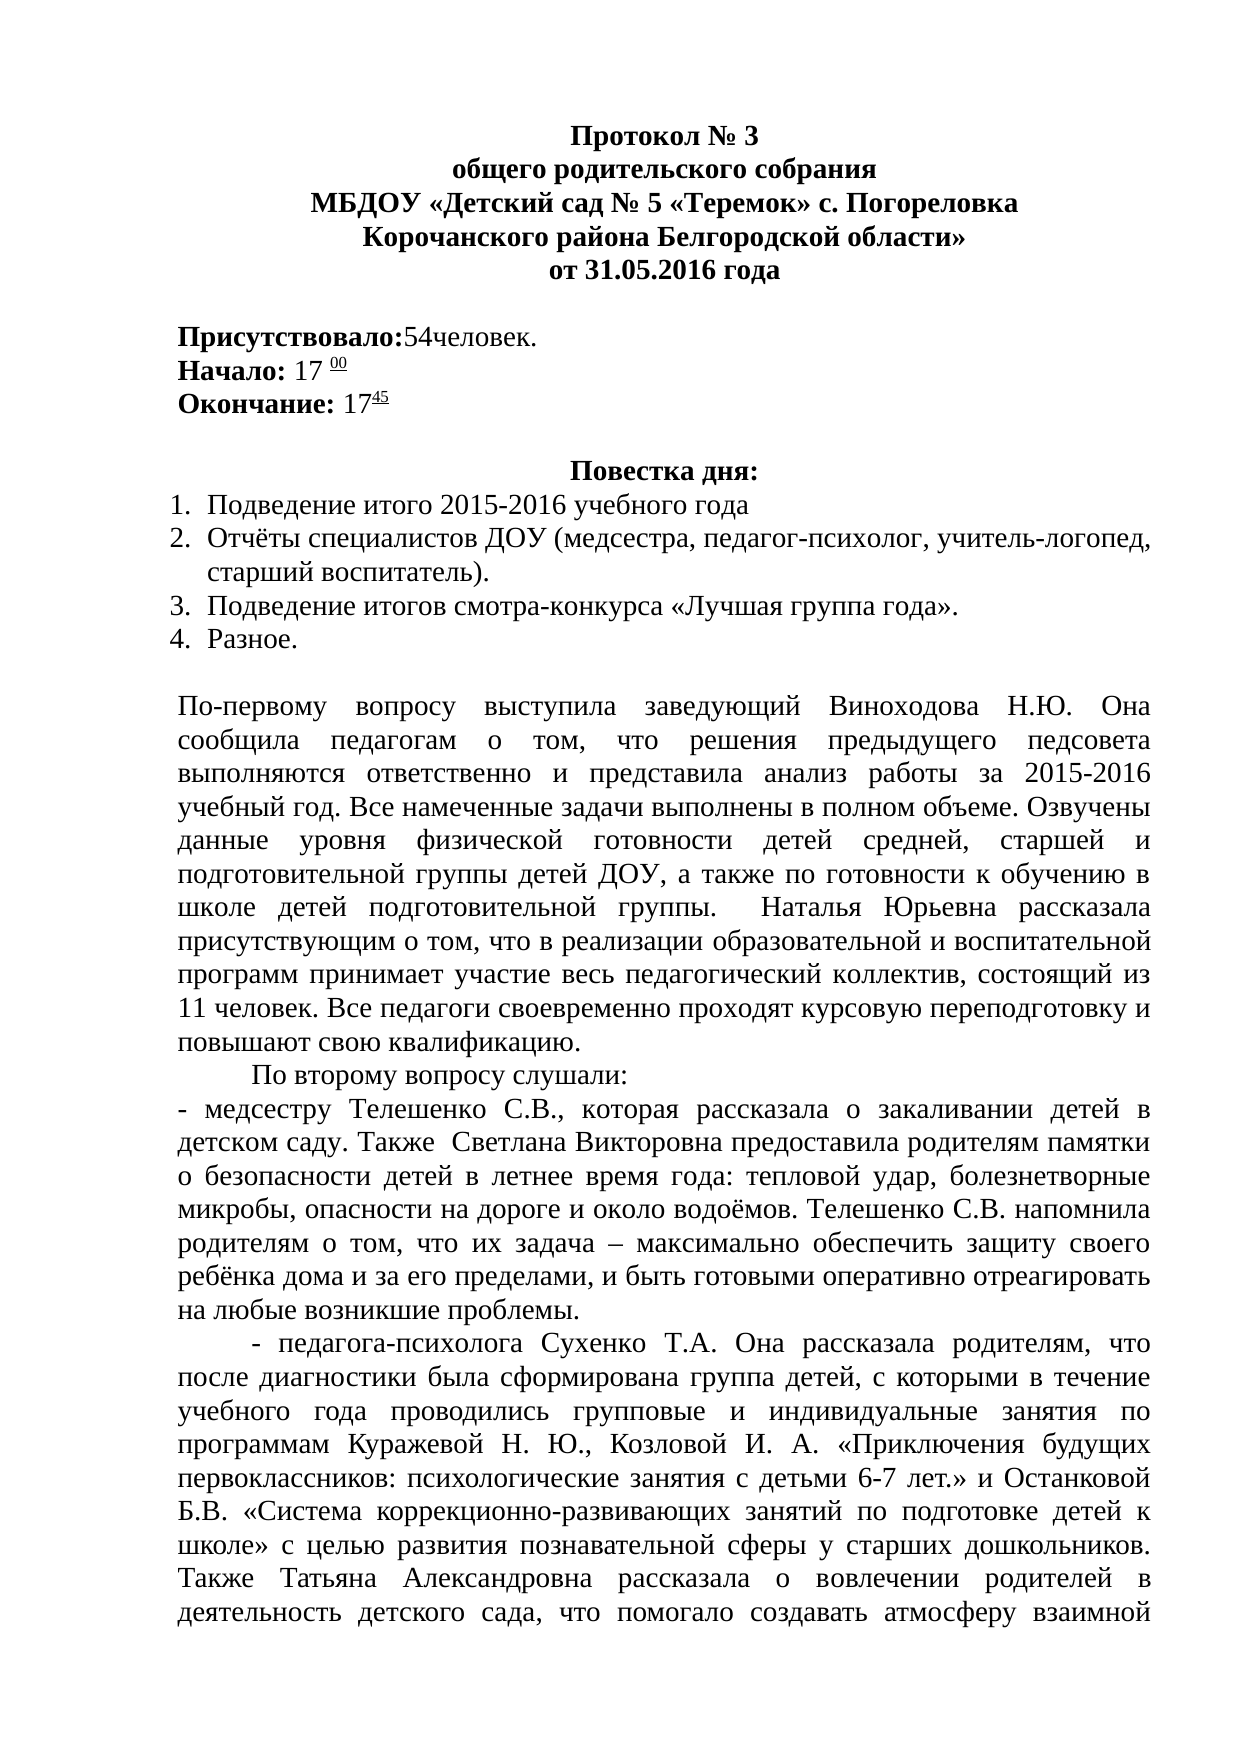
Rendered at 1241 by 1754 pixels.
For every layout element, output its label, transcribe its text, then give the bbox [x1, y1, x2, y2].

text МБДОУ «Детский сад № 5 «Теремок» с. Погореловка [177, 185, 1152, 219]
text Корочанского района Белгородской области» [177, 219, 1152, 252]
text - медсестру Телешенко С.В., которая рассказала о закаливании детей в детском саду. Также Светлана Викторовна предоставила родителям памятки о безопасности детей в летнее время года: тепловой удар, болезнетворные микробы, опасности на дороге и около водоёмов. Телешенко С.В. напомнила родителям о том, что их задача – максимально обеспечить защиту своего ребёнка дома и за его пределами, и быть готовыми оперативно отреагировать на любые возникшие проблемы. [177, 1091, 1152, 1326]
list Подведение итого 2015-2016 учебного года [169, 487, 1152, 521]
list Разное. [169, 621, 1152, 655]
text общего родительского собрания [177, 152, 1152, 185]
text По-первому вопросу выступила заведующий Виноходова Н.Ю. Она сообщила педагогам о том, что решения предыдущего педсовета выполняются ответственно и представила анализ работы за 2015-2016 учебный год. Все намеченные задачи выполнены в полном объеме. Озвучены данные уровня физической готовности детей средней, старшей и подготовительной группы детей ДОУ, а также по готовности к обучению в школе детей подготовительной группы. Наталья Юрьевна рассказала присутствующим о том, что в реализации образовательной и воспитательной программ принимает участие весь педагогический коллектив, состоящий из 11 человек. Все педагоги своевременно проходят курсовую переподготовку и повышают свою квалификацию. [177, 688, 1152, 1057]
text Протокол № 3 [177, 118, 1152, 152]
list Подведение итогов смотра-конкурса «Лучшая группа года». [169, 588, 1152, 621]
text Окончание: 1745 [177, 386, 1152, 420]
text Повестка дня: [177, 453, 1152, 487]
text Начало: 17 00 [177, 353, 1152, 386]
list Отчёты специалистов ДОУ (медсестра, педагог-психолог, учитель-логопед, старший воспитатель). [169, 521, 1152, 588]
text По второму вопросу слушали: [177, 1057, 1152, 1091]
text от 31.05.2016 года [177, 252, 1152, 286]
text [177, 1326, 1152, 1627]
text Присутствовало:54человек. [177, 319, 1152, 353]
